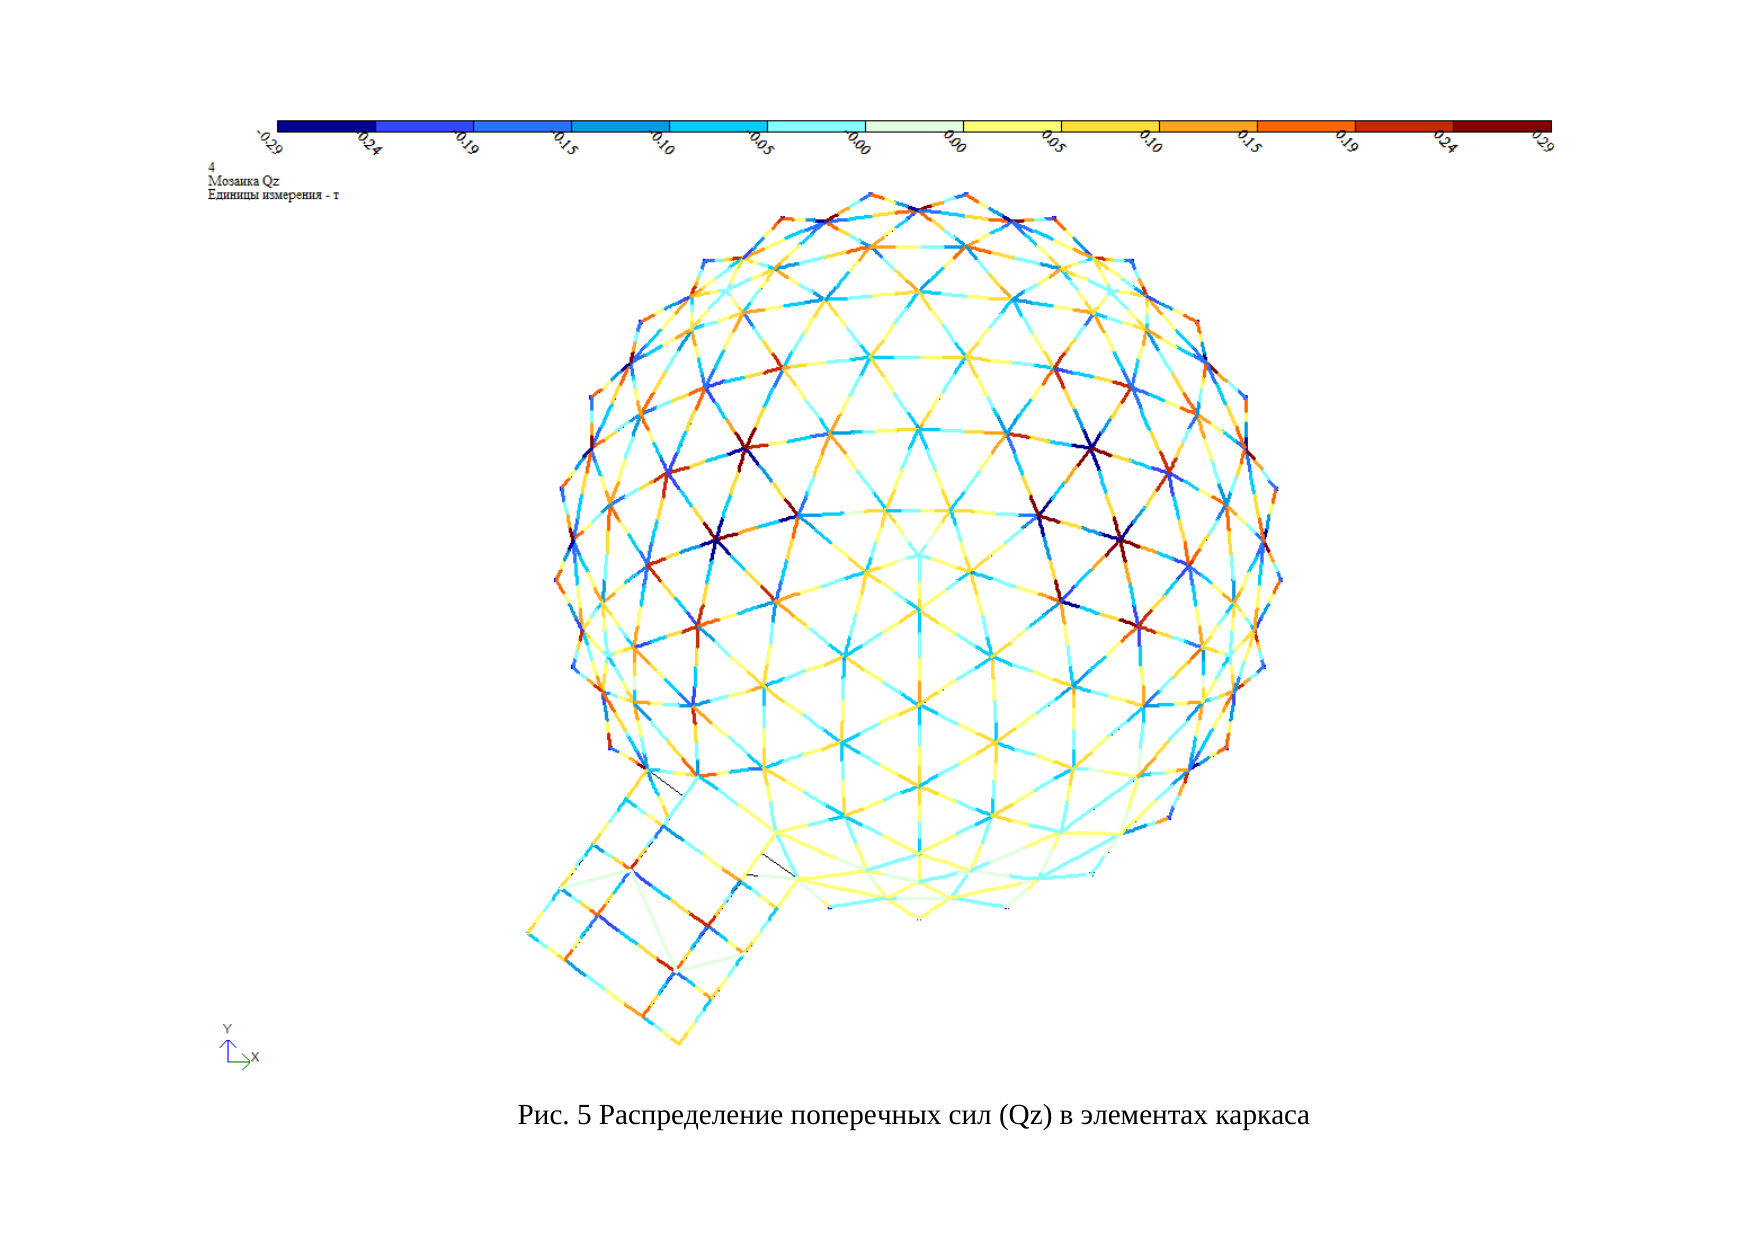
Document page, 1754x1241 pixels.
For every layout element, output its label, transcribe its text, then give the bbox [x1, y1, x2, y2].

picture [205, 118, 1623, 1084]
text Рис. 5 Распределение поперечных сил (Qz) в элементах каркаса [59, 1097, 1695, 1131]
